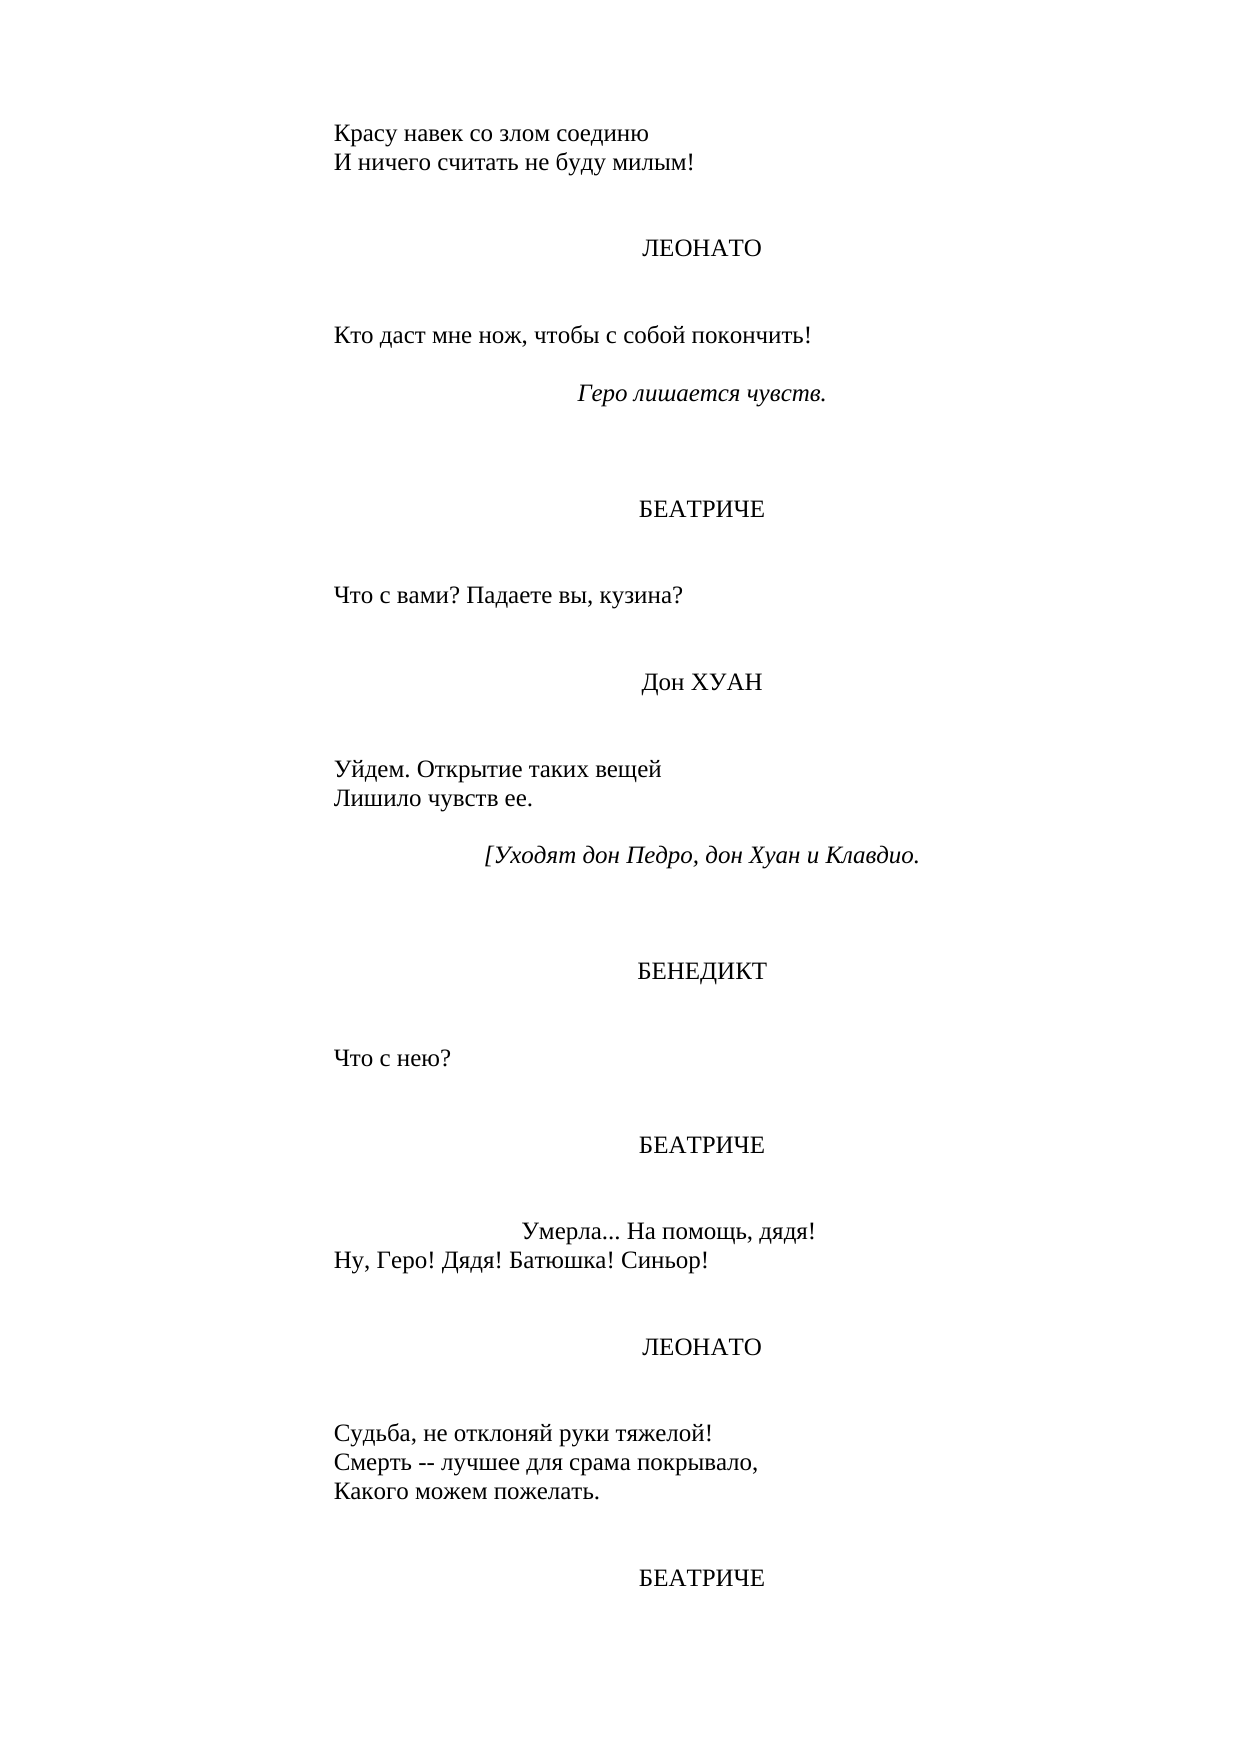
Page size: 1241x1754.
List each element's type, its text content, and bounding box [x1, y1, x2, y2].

text Умерла... На помощь, дядя! [252, 1216, 1152, 1245]
text И ничего считать не буду милым! [252, 147, 1152, 176]
text Что с вами? Падаете вы, кузина? [252, 581, 1152, 609]
text Красу навек со злом соединю [252, 118, 1152, 147]
text БЕАТРИЧЕ [252, 494, 1152, 523]
text БЕАТРИЧЕ [252, 1563, 1152, 1591]
text Судьба, не отклоняй руки тяжелой! [252, 1418, 1152, 1447]
text Ну, Геро! Дядя! Батюшка! Синьор! [252, 1245, 1152, 1274]
text ЛЕОНАТО [252, 233, 1152, 262]
text БЕНЕДИКТ [252, 956, 1152, 985]
text БЕАТРИЧЕ [252, 1130, 1152, 1158]
text Лишило чувств ее. [252, 783, 1152, 811]
text Кто даст мне нож, чтобы с собой покончить! [252, 320, 1152, 349]
text Смерть -- лучшее для срама покрывало, [252, 1447, 1152, 1476]
text Какого можем пожелать. [252, 1476, 1152, 1505]
text [Уходят дон Педро, дон Хуан и Клавдио. [252, 841, 1152, 869]
text Что с нею? [252, 1043, 1152, 1072]
text Геро лишается чувств. [252, 378, 1152, 407]
text ЛЕОНАТО [252, 1332, 1152, 1361]
text Уйдем. Открытие таких вещей [252, 754, 1152, 783]
text Дон ХУАН [252, 667, 1152, 696]
